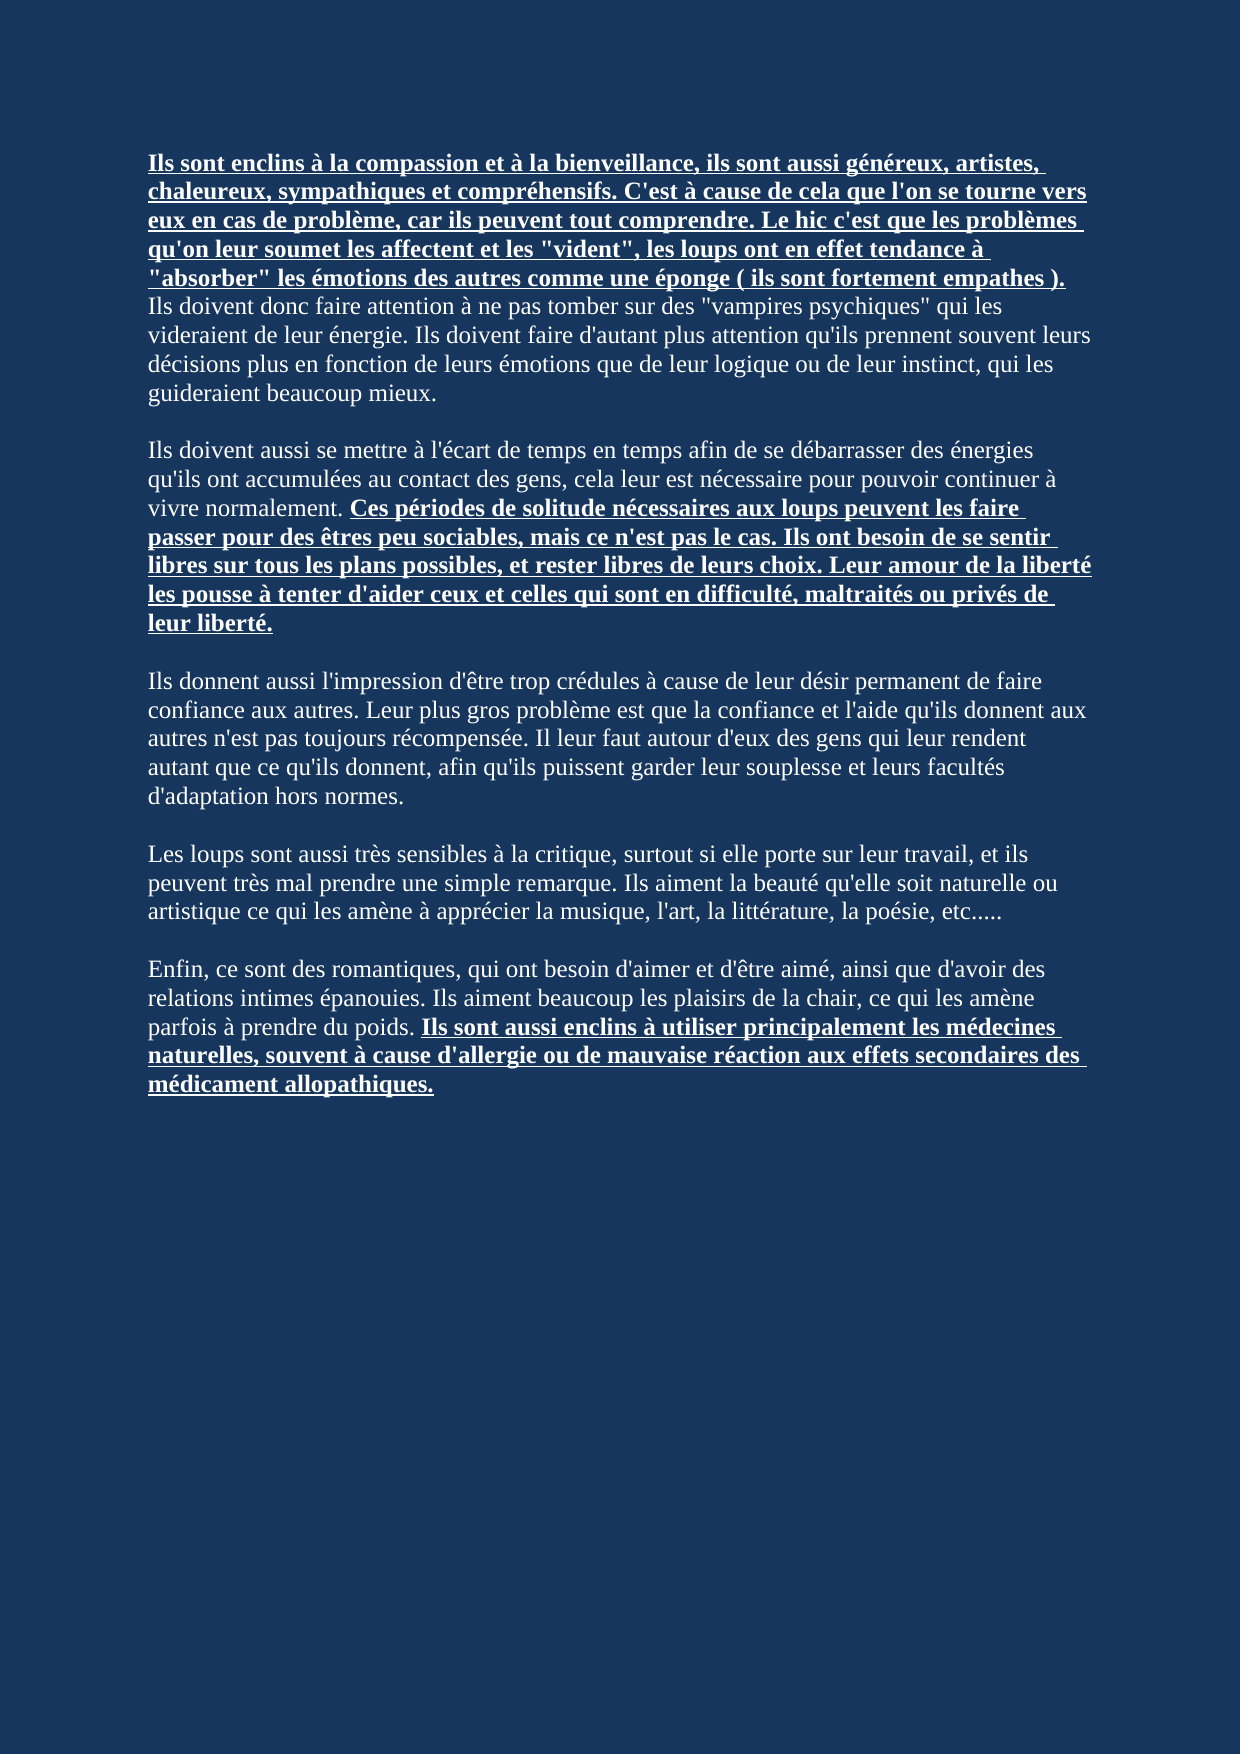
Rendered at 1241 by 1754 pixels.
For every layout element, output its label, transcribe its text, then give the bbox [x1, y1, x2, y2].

text Ils sont enclins à la compassion et à la bienveillance, ils sont aussi généreux, artistes, chaleureux, sympathiques et compréhensifs. C'est à cause de cela que l'on se tourne vers eux en cas de problème, car ils peuvent tout comprendre. Le hic c'est que les problèmes qu'on leur soumet les affectent et les "vident", les loups ont en effet tendance à "absorber" les émotions des autres comme une éponge ( ils sont fortement empathes ). Ils doivent donc faire attention à ne pas tomber sur des "vampires psychiques" qui les videraient de leur énergie. Ils doivent faire d'autant plus attention qu'ils prennent souvent leurs décisions plus en fonction de leurs émotions que de leur logique ou de leur instinct, qui les guideraient beaucoup mieux. [148, 148, 1093, 406]
text Ils doivent aussi se mettre à l'écart de temps en temps afin de se débarrasser des énergies qu'ils ont accumulées au contact des gens, cela leur est nécessaire pour pouvoir continuer à vivre normalement. Ces périodes de solitude nécessaires aux loups peuvent les faire passer pour des êtres peu sociables, mais ce n'est pas le cas. Ils ont besoin de se sentir libres sur tous les plans possibles, et rester libres de leurs choix. Leur amour de la liberté les pousse à tenter d'aider ceux et celles qui sont en difficulté, maltraités ou privés de leur liberté. [148, 436, 1093, 637]
text Enfin, ce sont des romantiques, qui ont besoin d'aimer et d'être aimé, ainsi que d'avoir des relations intimes épanouies. Ils aiment beaucoup les plaisirs de la chair, ce qui les amène parfois à prendre du poids. Ils sont aussi enclins à utiliser principalement les médecines naturelles, souvent à cause d'allergie ou de mauvaise réaction aux effets secondaires des médicament allopathiques. [148, 954, 1093, 1098]
text Les loups sont aussi très sensibles à la critique, surtout si elle porte sur leur travail, et ils peuvent très mal prendre une simple remarque. Ils aiment la beauté qu'elle soit naturelle ou artistique ce qui les amène à apprécier la musique, l'art, la littérature, la poésie, etc..... [148, 839, 1093, 925]
text Ils donnent aussi l'impression d'être trop crédules à cause de leur désir permanent de faire confiance aux autres. Leur plus gros problème est que la confiance et l'aide qu'ils donnent aux autres n'est pas toujours récompensée. Il leur faut autour d'eux des gens qui leur rendent autant que ce qu'ils donnent, afin qu'ils puissent garder leur souplesse et leurs facultés d'adaptation hors normes. [148, 666, 1093, 810]
